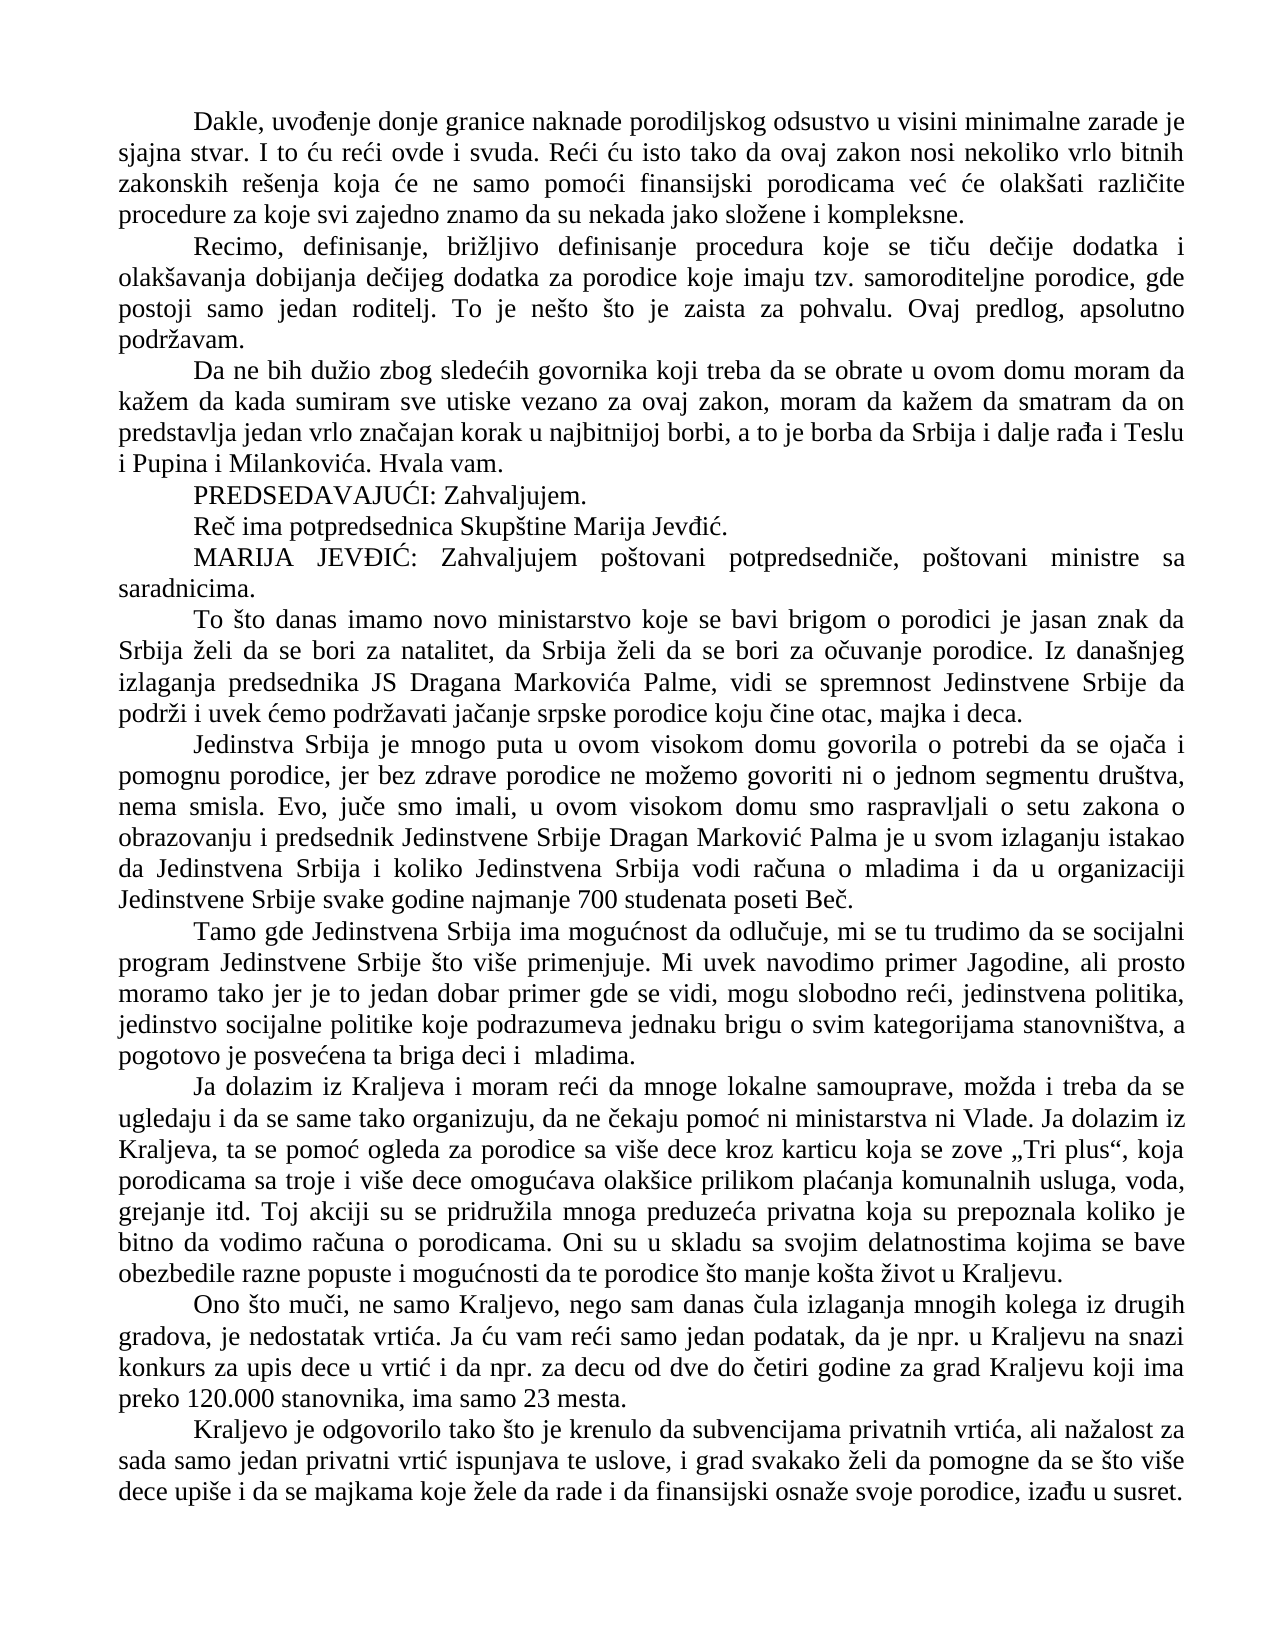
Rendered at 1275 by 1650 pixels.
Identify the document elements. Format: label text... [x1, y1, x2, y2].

text To što danas imamo novo ministarstvo koje se bavi brigom o porodici je jasan znak da Srbija želi da se bori za natalitet, da Srbija želi da se bori za očuvanje porodice. Iz današnjeg izlaganja predsednika JS Dragana Markovića Palme, vidi se spremnost Jedinstvene Srbije da podrži i uvek ćemo podržavati jačanje srpske porodice koju čine otac, majka i deca. [118, 603, 1186, 728]
text Ono što muči, ne samo Kraljevo, nego sam danas čula izlaganja mnogih kolega iz drugih gradova, je nedostatak vrtića. Ja ću vam reći samo jedan podatak, da je npr. u Kraljevu na snazi konkurs za upis dece u vrtić i da npr. za decu od dve do četiri godine za grad Kraljevu koji ima preko 120.000 stanovnika, ima samo 23 mesta. [118, 1288, 1186, 1413]
text Jedinstva Srbija je mnogo puta u ovom visokom domu govorila o potrebi da se ojača i pomognu porodice, jer bez zdrave porodice ne možemo govoriti ni o jednom segmentu društva, nema smisla. Evo, juče smo imali, u ovom visokom domu smo raspravljali o setu zakona o obrazovanju i predsednik Jedinstvene Srbije Dragan Marković Palma je u svom izlaganju istakao da Jedinstvena Srbija i koliko Jedinstvena Srbija vodi računa o mladima i da u organizaciji Jedinstvene Srbije svake godine najmanje 700 studenata poseti Beč. [118, 728, 1186, 915]
text PREDSEDAVAJUĆI: Zahvaljujem. [118, 479, 1186, 510]
text Ja dolazim iz Kraljeva i moram reći da mnoge lokalne samouprave, možda i treba da se ugledaju i da se same tako organizuju, da ne čekaju pomoć ni ministarstva ni Vlade. Ja dolazim iz Kraljeva, ta se pomoć ogleda za porodice sa više dece kroz karticu koja se zove „Tri plus“, koja porodicama sa troje i više dece omogućava olakšice prilikom plaćanja komunalnih usluga, voda, grejanje itd. Toj akciji su se pridružila mnoga preduzeća privatna koja su prepoznala koliko je bitno da vodimo računa o porodicama. Oni su u skladu sa svojim delatnostima kojima se bave obezbedile razne popuste i mogućnosti da te porodice što manje košta život u Kraljevu. [118, 1071, 1186, 1288]
text Da ne bih dužio zbog sledećih govornika koji treba da se obrate u ovom domu moram da kažem da kada sumiram sve utiske vezano za ovaj zakon, moram da kažem da smatram da on predstavlja jedan vrlo značajan korak u najbitnijoj borbi, a to je borba da Srbija i dalje rađa i Teslu i Pupina i Milankovića. Hvala vam. [118, 354, 1186, 479]
text MARIJA JEVĐIĆ: Zahvaljujem poštovani potpredsedniče, poštovani ministre sa saradnicima. [118, 541, 1186, 603]
text Kraljevo je odgovorilo tako što je krenulo da subvencijama privatnih vrtića, ali nažalost za sada samo jedan privatni vrtić ispunjava te uslove, i grad svakako želi da pomogne da se što više dece upiše i da se majkama koje žele da rade i da finansijski osnaže svoje porodice, izađu u susret. [118, 1413, 1186, 1507]
text Dakle, uvođenje donje granice naknade porodiljskog odsustvo u visini minimalne zarade je sjajna stvar. I to ću reći ovde i svuda. Reći ću isto tako da ovaj zakon nosi nekoliko vrlo bitnih zakonskih rešenja koja će ne samo pomoći finansijski porodicama već će olakšati različite procedure za koje svi zajedno znamo da su nekada jako složene i kompleksne. [118, 105, 1186, 229]
text Reč ima potpredsednica Skupštine Marija Jevđić. [118, 510, 1186, 541]
text Tamo gde Jedinstvena Srbija ima mogućnost da odlučuje, mi se tu trudimo da se socijalni program Jedinstvene Srbije što više primenjuje. Mi uvek navodimo primer Jagodine, ali prosto moramo tako jer je to jedan dobar primer gde se vidi, mogu slobodno reći, jedinstvena politika, jedinstvo socijalne politike koje podrazumeva jednaku brigu o svim kategorijama stanovništva, a pogotovo je posvećena ta briga deci i mladima. [118, 915, 1186, 1071]
text Recimo, definisanje, brižljivo definisanje procedura koje se tiču dečije dodatka i olakšavanja dobijanja dečijeg dodatka za porodice koje imaju tzv. samoroditeljne porodice, gde postoji samo jedan roditelj. To je nešto što je zaista za pohvalu. Ovaj predlog, apsolutno podržavam. [118, 229, 1186, 354]
